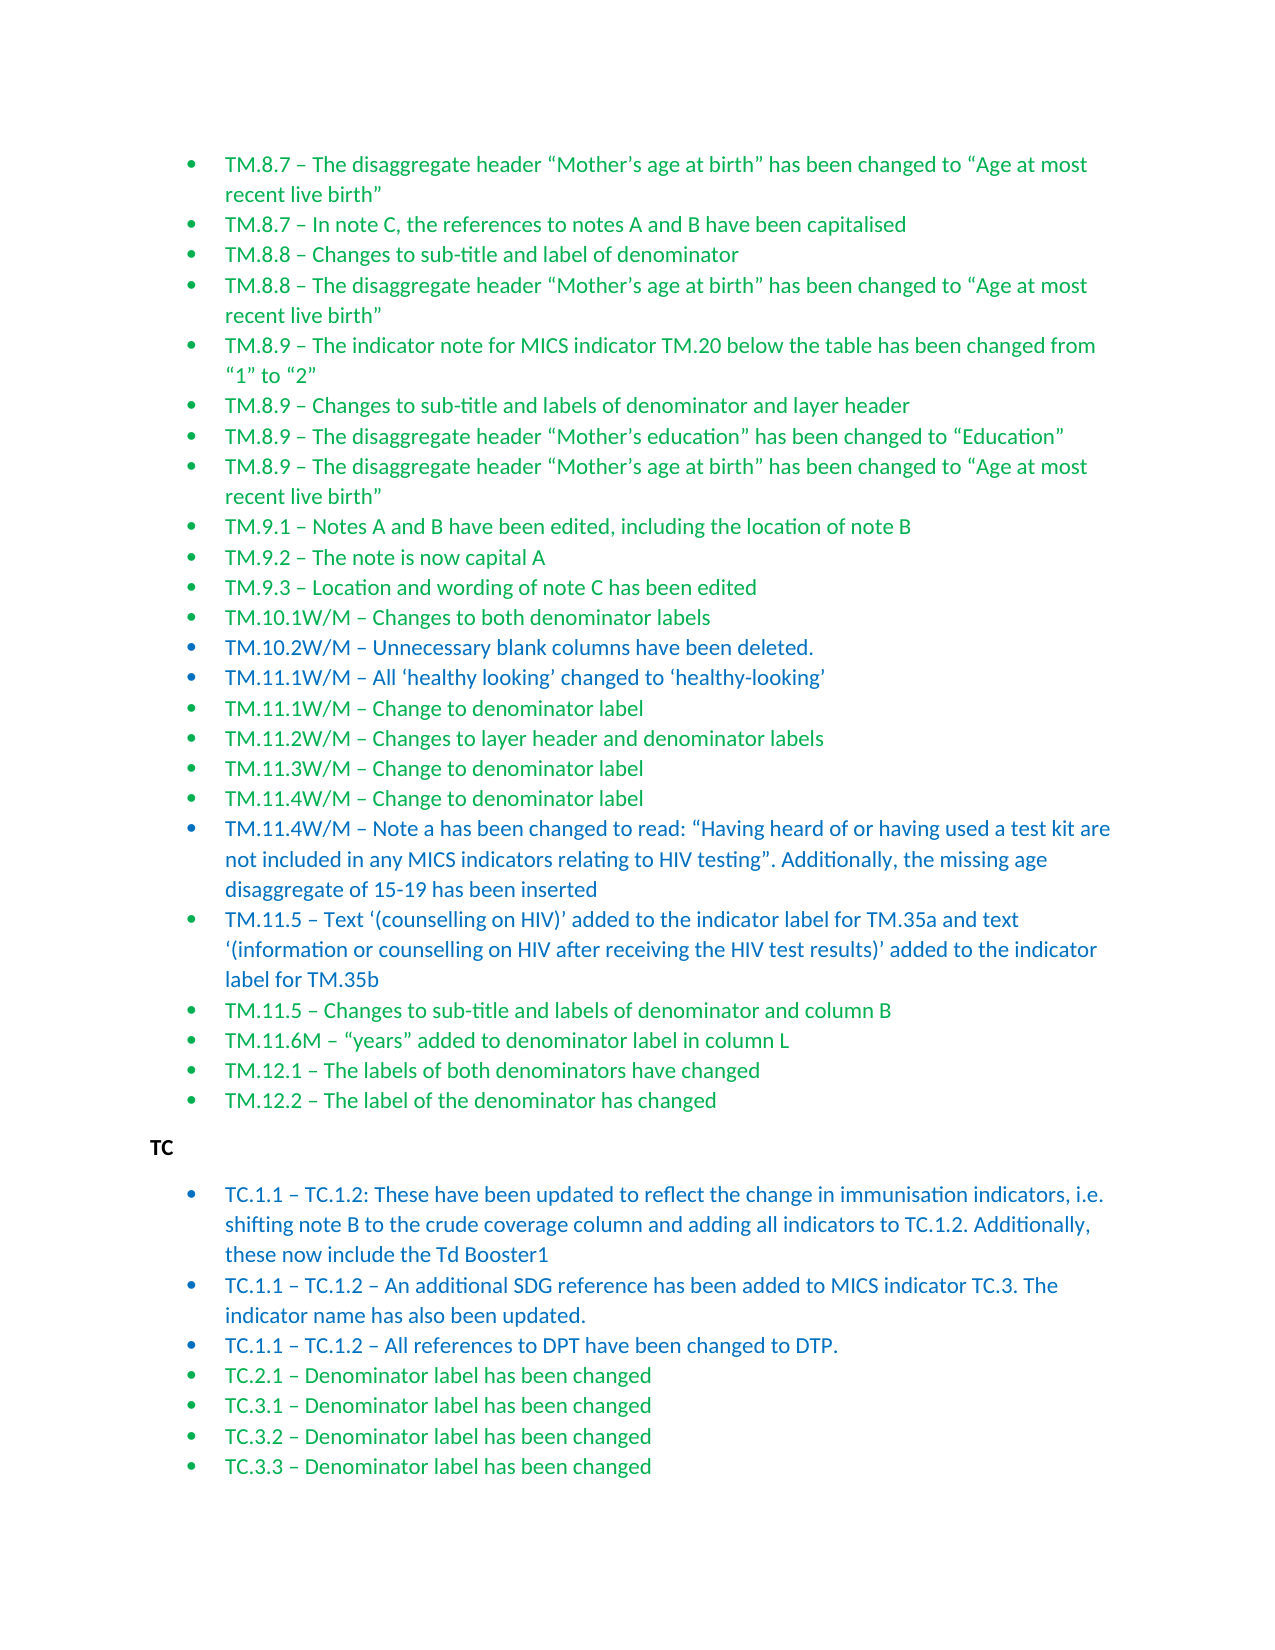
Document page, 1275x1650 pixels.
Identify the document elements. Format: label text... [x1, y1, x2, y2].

list TM.8.8 – Changes to sub-title and label of denominator [187, 241, 1125, 269]
list TM.11.2W/M – Changes to layer header and denominator labels [187, 724, 1125, 752]
list TM.9.2 – The note is now capital A [187, 543, 1125, 571]
list TM.11.5 – Changes to sub-title and labels of denominator and column B [187, 996, 1125, 1024]
list TM.9.3 – Location and wording of note C has been edited [187, 573, 1125, 601]
list TM.11.1W/M – Change to denominator label [187, 694, 1125, 722]
list TC.2.1 – Denominator label has been changed [187, 1361, 1125, 1389]
list TM.8.9 – Changes to sub-title and labels of denominator and layer header [187, 392, 1125, 420]
list TM.10.2W/M – Unnecessary blank columns have been deleted. [187, 633, 1125, 661]
list TM.12.1 – The labels of both denominators have changed [187, 1056, 1125, 1084]
list TM.8.9 – The disaggregate header “Mother’s education” has been changed to “Education” [187, 422, 1125, 450]
list TM.11.1W/M – All ‘healthy looking’ changed to ‘healthy-looking’ [187, 663, 1125, 692]
list TM.8.7 – In note C, the references to notes A and B have been capitalised [187, 210, 1125, 238]
list TC.1.1 – TC.1.2 – An additional SDG reference has been added to MICS indicator TC.3. The indicator name has also been updated. [187, 1271, 1125, 1329]
list TM.11.3W/M – Change to denominator label [187, 754, 1125, 782]
list TM.11.4W/M – Note a has been changed to read: “Having heard of or having used a test kit are not included in any MICS indicators relating to HIV testing”. Additionally, the missing age disaggregate of 15-19 has been inserted [187, 814, 1125, 903]
list TC.1.1 – TC.1.2: These have been updated to reflect the change in immunisation indicators, i.e. shifting note B to the crude coverage column and adding all indicators to TC.1.2. Additionally, these now include the Td Booster1 [187, 1180, 1125, 1269]
list TM.8.9 – The disaggregate header “Mother’s age at birth” has been changed to “Age at most recent live birth” [187, 452, 1125, 510]
list TM.12.2 – The label of the denominator has changed [187, 1086, 1125, 1114]
list TM.11.4W/M – Change to denominator label [187, 784, 1125, 812]
list TM.8.9 – The indicator note for MICS indicator TM.20 below the table has been changed from “1” to “2” [187, 331, 1125, 389]
list TC.1.1 – TC.1.2 – All references to DPT have been changed to DTP. [187, 1331, 1125, 1359]
list TM.10.1W/M – Changes to both denominator labels [187, 603, 1125, 631]
list TC.3.2 – Denominator label has been changed [187, 1422, 1125, 1450]
list TM.8.7 – The disaggregate header “Mother’s age at birth” has been changed to “Age at most recent live birth” [187, 150, 1125, 208]
text TC [150, 1133, 1125, 1161]
list TM.11.5 – Text ‘(counselling on HIV)’ added to the indicator label for TM.35a and text ‘(information or counselling on HIV after receiving the HIV test results)’ added to the indicator label for TM.35b [187, 905, 1125, 994]
list TM.9.1 – Notes A and B have been edited, including the location of note B [187, 512, 1125, 541]
list TM.8.8 – The disaggregate header “Mother’s age at birth” has been changed to “Age at most recent live birth” [187, 271, 1125, 329]
list TM.11.6M – “years” added to denominator label in column L [187, 1026, 1125, 1054]
list TC.3.1 – Denominator label has been changed [187, 1392, 1125, 1420]
list TC.3.3 – Denominator label has been changed [187, 1452, 1125, 1480]
